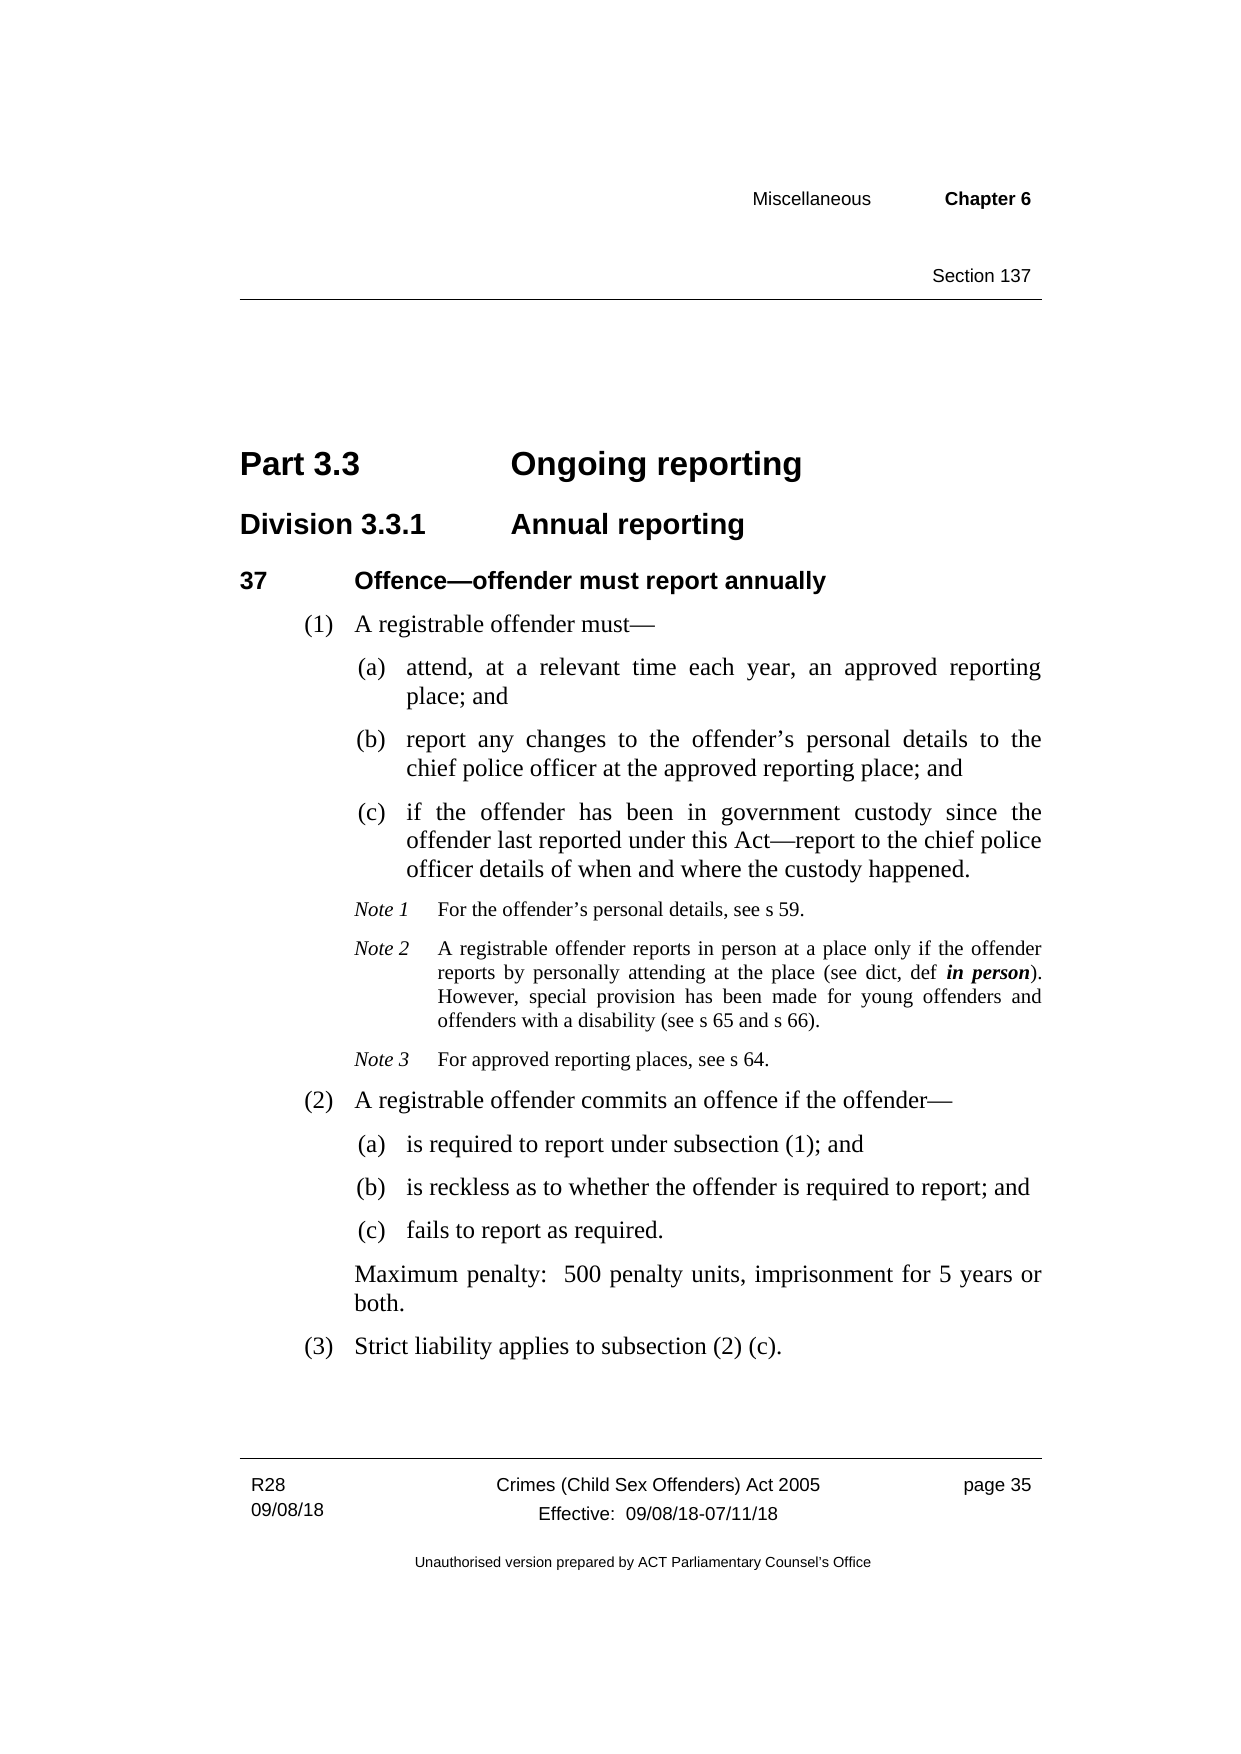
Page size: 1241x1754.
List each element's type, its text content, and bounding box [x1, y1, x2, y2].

text (3) Strict liability applies to subsection (2) (c). [239, 1331, 1042, 1360]
text (b) is reckless as to whether the offender is required to report; and [239, 1172, 1042, 1201]
text Division 3.3.1 Annual reporting [239, 507, 1042, 541]
text 37 Offence—offender must report annually [239, 566, 1042, 594]
text (c) if the offender has been in government custody since the offender last reported under this Act—report to the chief police officer details of when and where the custody happened. [239, 797, 1042, 883]
text (1) A registrable offender must— [239, 609, 1042, 638]
text Maximum penalty: 500 penalty units, imprisonment for 5 years or both. [354, 1259, 1042, 1316]
text Note 1 For the offender’s personal details, see s 59. [354, 897, 1042, 921]
text (c) fails to report as required. [239, 1216, 1042, 1244]
text Note 3 For approved reporting places, see s 64. [354, 1047, 1042, 1071]
text (a) is required to report under subsection (1); and [239, 1129, 1042, 1158]
text (a) attend, at a relevant time each year, an approved reporting place; and [239, 652, 1042, 710]
text Part 3.3 Ongoing reporting [239, 444, 1042, 482]
text (2) A registrable offender commits an offence if the offender— [239, 1086, 1042, 1114]
text Note 2 A registrable offender reports in person at a place only if the offender reports by personally attending at the place (see dict, def in person). However, special provision has been made for young offenders and offenders with a disability (see s 65 and s 66). [354, 936, 1042, 1032]
text (b) report any changes to the offender’s personal details to the chief police officer at the approved reporting place; and [239, 724, 1042, 782]
